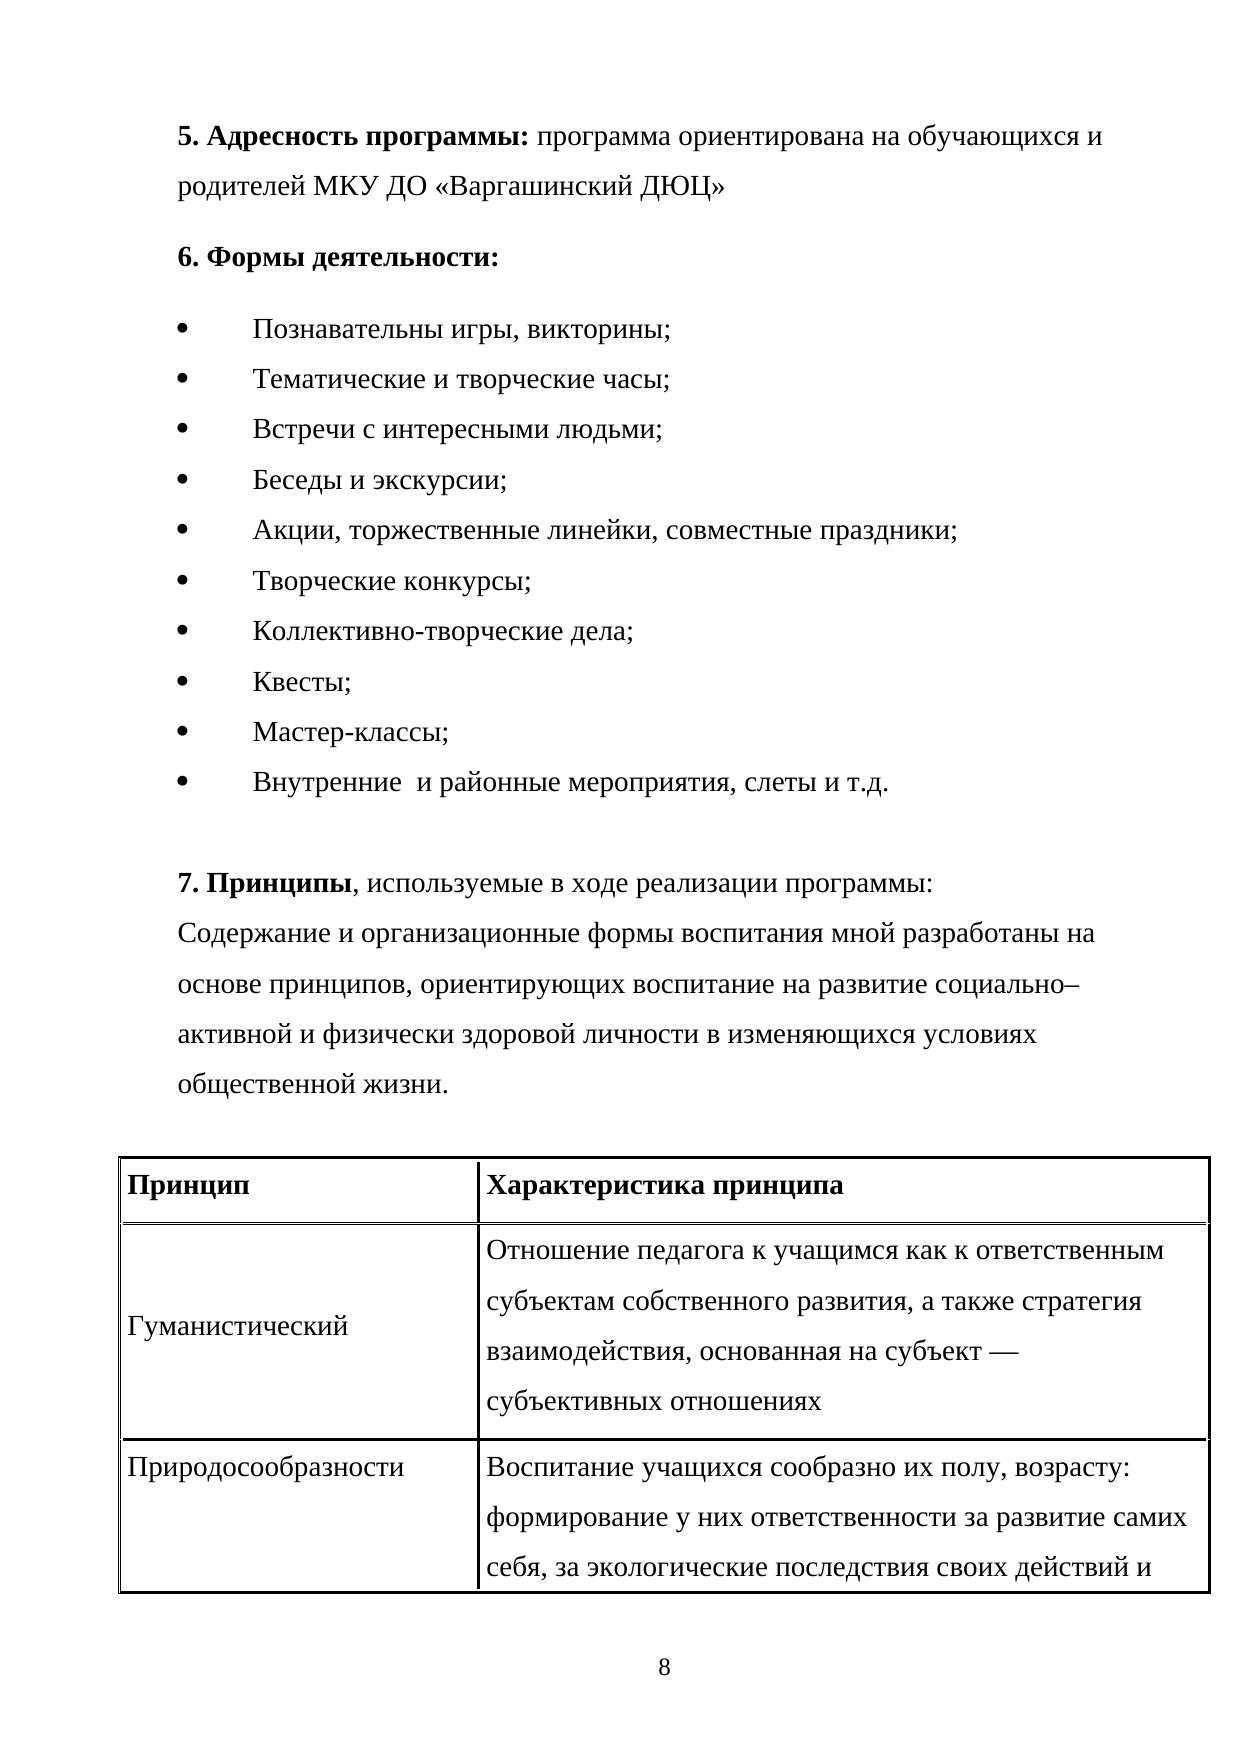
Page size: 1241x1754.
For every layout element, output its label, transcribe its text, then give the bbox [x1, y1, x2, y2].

text 7. Принципы, используемые в ходе реализации программы: [177, 865, 1152, 899]
text 5. Адресность программы: программа ориентирована на обучающихся и родителей МКУ ДО «Варгашинский ДЮЦ» [177, 118, 1152, 202]
text 6. Формы деятельности: [177, 239, 1152, 273]
table_header Принцип [121, 1159, 478, 1221]
list Встречи с интересными людьми; [177, 412, 1152, 445]
table_cell Природосообразности [119, 1438, 478, 1591]
list Квесты; [177, 664, 1152, 697]
table_cell Отношение педагога к учащимся как к ответственным субъектам собственного развития, а также стратегия взаимодействия, основанная на субъект — субъективных отношениях [480, 1221, 1209, 1438]
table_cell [478, 1438, 1209, 1591]
list Внутренние и районные мероприятия, слеты и т.д. [177, 764, 1152, 798]
table_header Характеристика принципа [478, 1159, 1208, 1221]
list Акции, торжественные линейки, совместные праздники; [177, 512, 1152, 546]
list Познавательны игры, викторины; [177, 311, 1152, 344]
text Содержание и организационные формы воспитания мной разработаны на основе принципов, ориентирующих воспитание на развитие социально–активной и физически здоровой личности в изменяющихся условиях общественной жизни. [177, 916, 1152, 1142]
table_cell Гуманистический [121, 1221, 477, 1438]
list Творческие конкурсы; [177, 563, 1152, 596]
list Тематические и творческие часы; [177, 361, 1152, 395]
list Беседы и экскурсии; [177, 462, 1152, 496]
list Мастер-классы; [177, 714, 1152, 748]
list Коллективно-творческие дела; [177, 613, 1152, 647]
